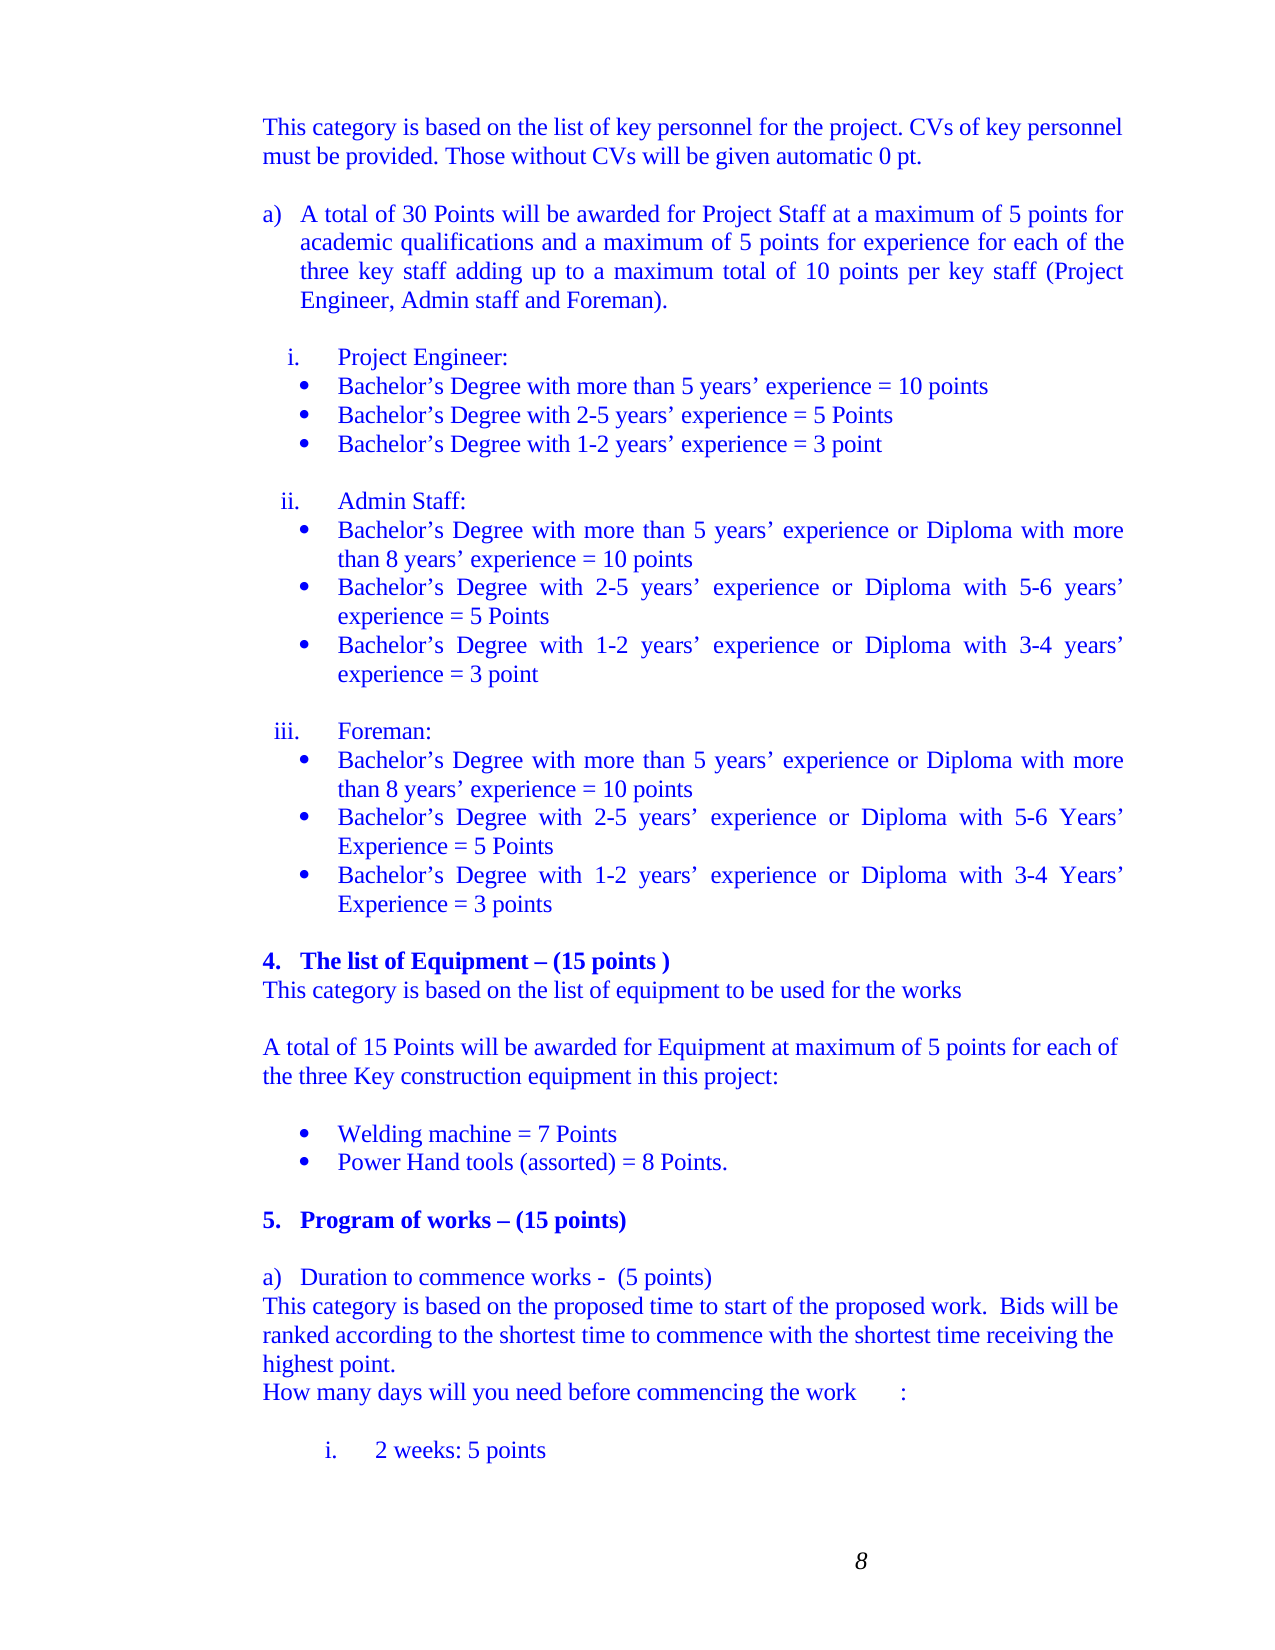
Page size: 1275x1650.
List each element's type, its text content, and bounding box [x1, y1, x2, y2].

list The list of Equipment – (15 points ) [262, 946, 1125, 975]
text How many days will you need before commencing the work : [262, 1377, 1125, 1406]
list Bachelor’s Degree with 2-5 years’ experience = 5 Points [300, 400, 1125, 429]
list Admin Staff: [300, 486, 1125, 515]
text This category is based on the list of equipment to be used for the works [262, 975, 1125, 1004]
list Bachelor’s Degree with 2-5 years’ experience or Diploma with 5-6 Years’ Experience = 5 Points [300, 802, 1125, 860]
list Welding machine = 7 Points [300, 1119, 1125, 1147]
list Bachelor’s Degree with 1-2 years’ experience or Diploma with 3-4 Years’ Experience = 3 points [300, 860, 1125, 917]
list Foreman: [300, 716, 1125, 745]
list Program of works – (15 points) [262, 1205, 1125, 1234]
list Bachelor’s Degree with more than 5 years’ experience or Diploma with more than 8 years’ experience = 10 points [300, 515, 1125, 572]
list A total of 30 Points will be awarded for Project Staff at a maximum of 5 points for academic qualifications and a maximum of 5 points for experience for each of the three key staff adding up to a maximum total of 10 points per key staff (Project Engineer, Admin staff and Foreman). [262, 199, 1125, 314]
list Duration to commence works - (5 points) [262, 1262, 1125, 1291]
list Bachelor’s Degree with more than 5 years’ experience or Diploma with more than 8 years’ experience = 10 points [300, 745, 1125, 802]
list Bachelor’s Degree with more than 5 years’ experience = 10 points [300, 371, 1125, 400]
text A total of 15 Points will be awarded for Equipment at maximum of 5 points for each of the three Key construction equipment in this project: [262, 1032, 1125, 1090]
text This category is based on the list of key personnel for the project. CVs of key personnel must be provided. Those without CVs will be given automatic 0 pt. [262, 112, 1125, 170]
list Project Engineer: [300, 342, 1125, 371]
list 2 weeks: 5 points [337, 1435, 1125, 1464]
list Bachelor’s Degree with 1-2 years’ experience = 3 point [300, 429, 1125, 457]
list Bachelor’s Degree with 1-2 years’ experience or Diploma with 3-4 years’ experience = 3 point [300, 630, 1125, 687]
text This category is based on the proposed time to start of the proposed work. Bids will be ranked according to the shortest time to commence with the shortest time receiving the highest point. [262, 1291, 1125, 1377]
list Bachelor’s Degree with 2-5 years’ experience or Diploma with 5-6 years’ experience = 5 Points [300, 572, 1125, 630]
list Power Hand tools (assorted) = 8 Points. [300, 1147, 1125, 1176]
